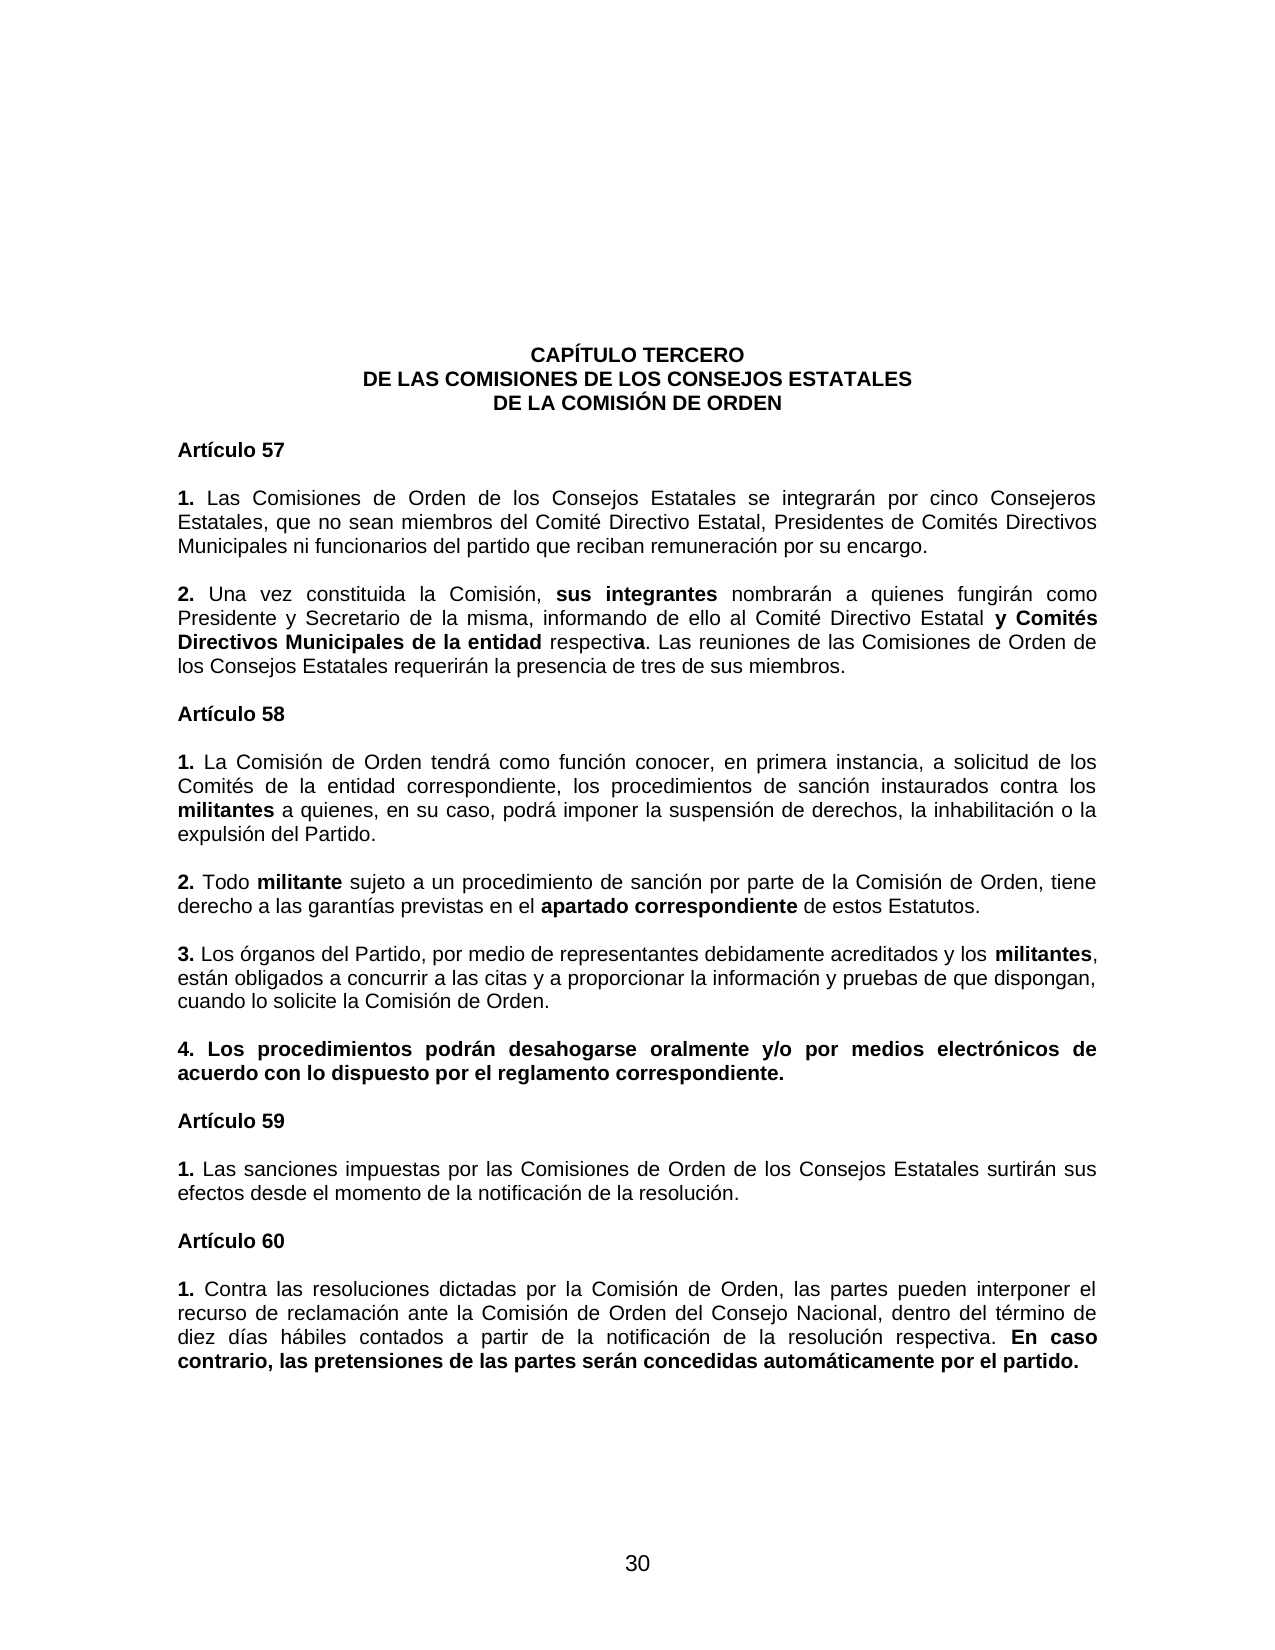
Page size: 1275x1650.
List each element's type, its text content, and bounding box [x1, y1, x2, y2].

text DE LA COMISIÓN DE ORDEN [177, 390, 1098, 414]
text Artículo 57 [177, 438, 1098, 462]
text 1. La Comisión de Orden tendrá como función conocer, en primera instancia, a solicitud de los Comités de la entidad correspondiente, los procedimientos de sanción instaurados contra los militantes a quienes, en su caso, podrá imponer la suspensión de derechos, la inhabilitación o la expulsión del Partido. [177, 750, 1098, 846]
text 1. Las Comisiones de Orden de los Consejos Estatales se integrarán por cinco Consejeros Estatales, que no sean miembros del Comité Directivo Estatal, Presidentes de Comités Directivos Municipales ni funcionarios del partido que reciban remuneración por su encargo. [177, 486, 1098, 558]
text Artículo 59 [177, 1109, 1098, 1133]
text 1. Las sanciones impuestas por las Comisiones de Orden de los Consejos Estatales surtirán sus efectos desde el momento de la notificación de la resolución. [177, 1157, 1098, 1205]
text 4. Los procedimientos podrán desahogarse oralmente y/o por medios electrónicos de acuerdo con lo dispuesto por el reglamento correspondiente. [177, 1037, 1098, 1085]
text 1. Contra las resoluciones dictadas por la Comisión de Orden, las partes pueden interponer el recurso de reclamación ante la Comisión de Orden del Consejo Nacional, dentro del término de diez días hábiles contados a partir de la notificación de la resolución respectiva. En caso contrario, las pretensiones de las partes serán concedidas automáticamente por el partido. [177, 1277, 1098, 1373]
text CAPÍTULO TERCERO [177, 342, 1098, 366]
text Artículo 60 [177, 1229, 1098, 1253]
text DE LAS COMISIONES DE LOS CONSEJOS ESTATALES [177, 366, 1098, 390]
text 2. Una vez constituida la Comisión, sus integrantes nombrarán a quienes fungirán como Presidente y Secretario de la misma, informando de ello al Comité Directivo Estatal y Comités Directivos Municipales de la entidad respectiva. Las reuniones de las Comisiones de Orden de los Consejos Estatales requerirán la presencia de tres de sus miembros. [177, 582, 1098, 678]
text Artículo 58 [177, 702, 1098, 726]
text 2. Todo militante sujeto a un procedimiento de sanción por parte de la Comisión de Orden, tiene derecho a las garantías previstas en el apartado correspondiente de estos Estatutos. [177, 869, 1098, 917]
text 3. Los órganos del Partido, por medio de representantes debidamente acreditados y los militantes, están obligados a concurrir a las citas y a proporcionar la información y pruebas de que dispongan, cuando lo solicite la Comisión de Orden. [177, 941, 1098, 1013]
